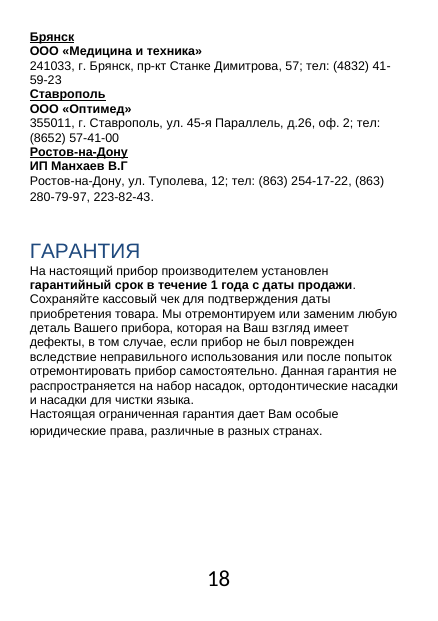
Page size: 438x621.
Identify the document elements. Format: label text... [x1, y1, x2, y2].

text ИП Манхаев В.Г [29, 159, 407, 173]
text 355011, г. Ставрополь, ул. 45-я Параллель, д.26, оф. 2; тел: (8652) 57-41-00 [29, 116, 407, 144]
text ООО «Оптимед» [29, 101, 407, 116]
text Ростов-на-Дону [29, 144, 407, 159]
text Настоящая ограниченная гарантия дает Вам особые юридические права, различные в разных странах. [29, 407, 407, 438]
text Ростов-на-Дону, ул. Туполева, 12; тел: (863) 254-17-22, (863) 280-79-97, 223-82-43. [29, 173, 407, 204]
text На настоящий прибор производителем установлен гарантийный срок в течение 1 года с даты продажи. Сохраняйте кассовый чек для подтверждения даты приобретения товара. Мы отремонтируем или заменим любую деталь Вашего прибора, которая на Ваш взгляд имеет дефекты, в том случае, если прибор не был поврежден вследствие неправильного использования или после попыток отремонтировать прибор самостоятельно. Данная гарантия не распространяется на набор насадок, ортодонтические насадки и насадки для чистки языка. [29, 263, 407, 407]
text ООО «Медицина и техника» [29, 44, 407, 58]
text Ставрополь [29, 87, 407, 101]
text Брянск [29, 29, 407, 44]
text 241033, г. Брянск, пр-кт Станке Димитрова, 57; тел: (4832) 41-59-23 [29, 58, 407, 87]
text ГАРАНТИЯ [29, 239, 407, 263]
